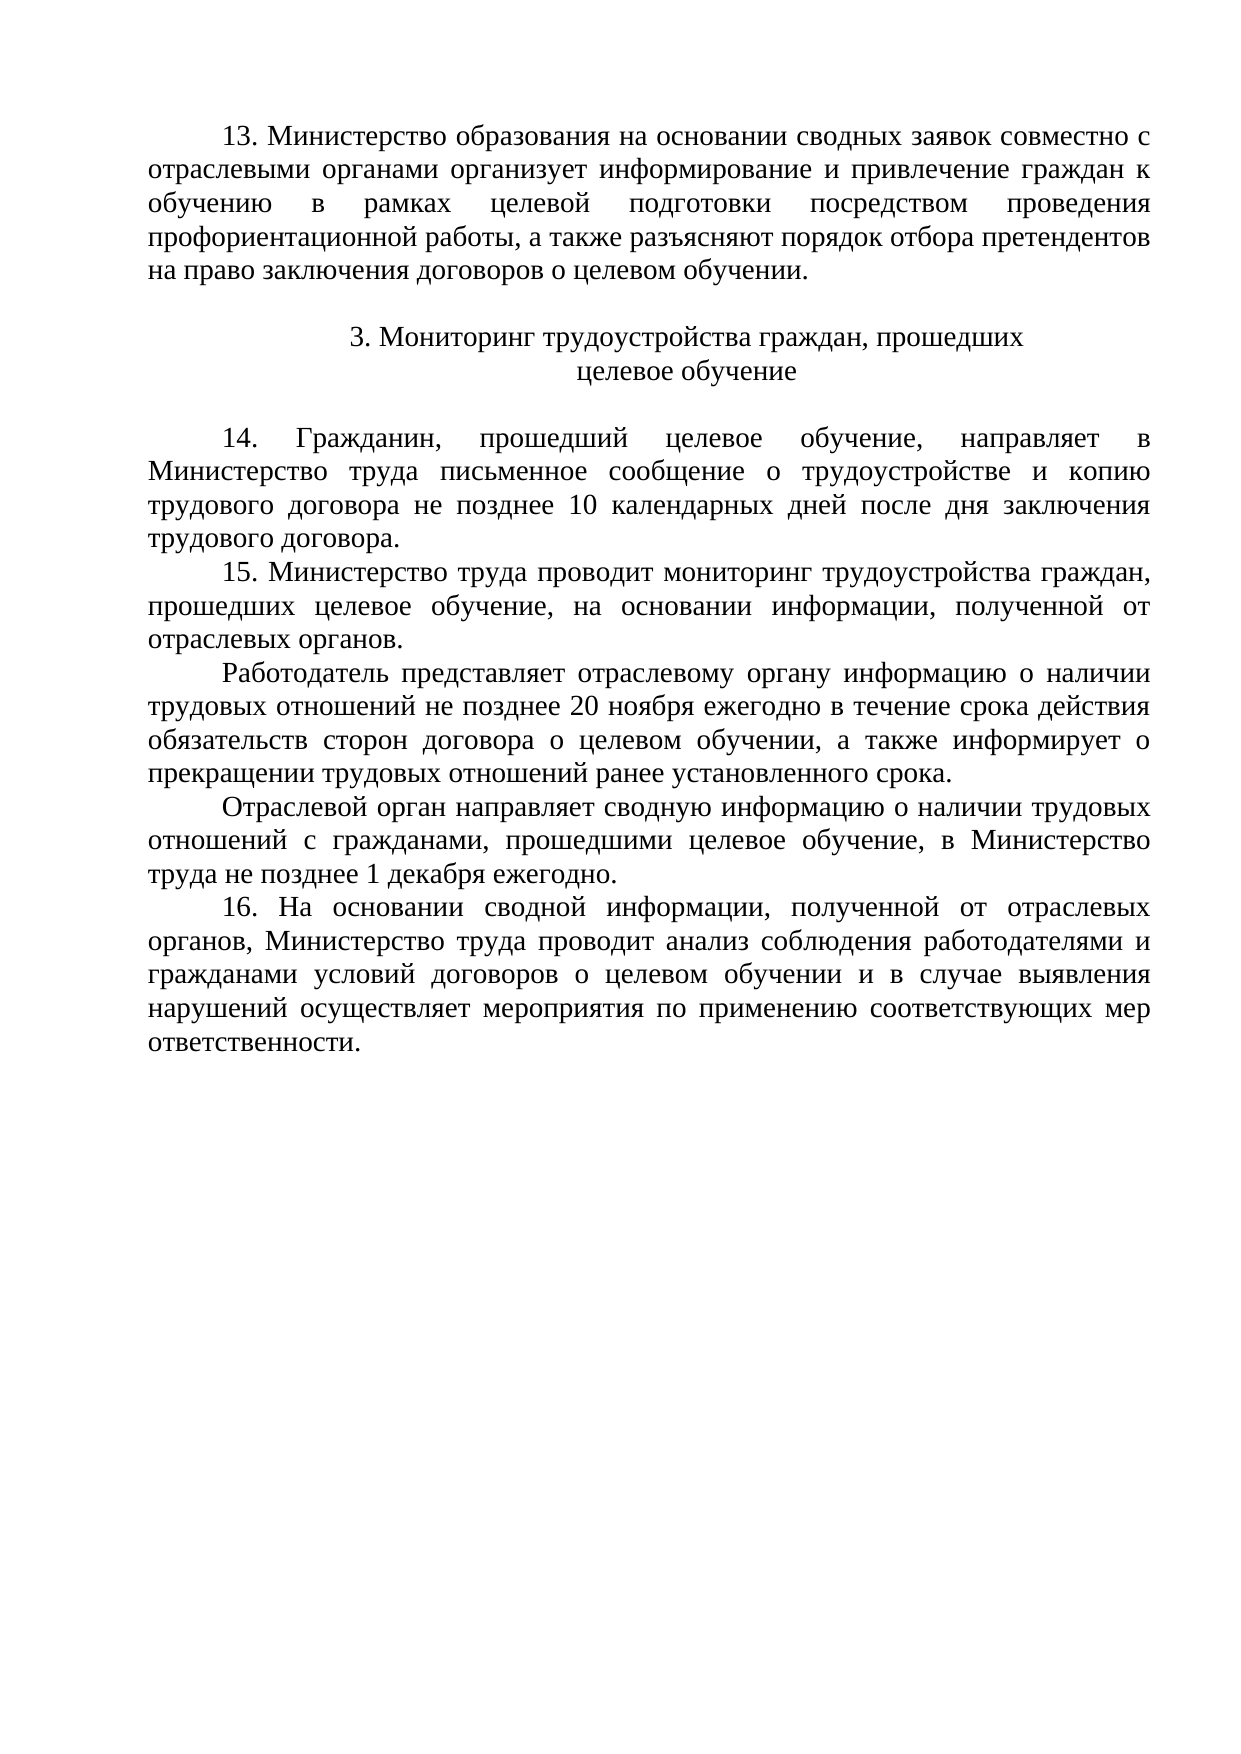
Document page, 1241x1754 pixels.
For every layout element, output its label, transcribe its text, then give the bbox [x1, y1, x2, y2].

text Отраслевой орган направляет сводную информацию о наличии трудовых отношений с гражданами, прошедшими целевое обучение, в Министерство труда не позднее 1 декабря ежегодно. [148, 789, 1152, 889]
text 13. Министерство образования на основании сводных заявок совместно с отраслевыми органами организует информирование и привлечение граждан к обучению в рамках целевой подготовки посредством проведения профориентационной работы, а также разъясняют порядок отбора претендентов на право заключения договоров о целевом обучении. [148, 118, 1152, 286]
text 14. Гражданин, прошедший целевое обучение, направляет в Министерство труда письменное сообщение о трудоустройстве и копию трудового договора не позднее 10 календарных дней после дня заключения трудового договора. [148, 420, 1152, 554]
text Работодатель представляет отраслевому органу информацию о наличии трудовых отношений не позднее 20 ноября ежегодно в течение срока действия обязательств сторон договора о целевом обучении, а также информирует о прекращении трудовых отношений ранее установленного срока. [148, 655, 1152, 789]
text 15. Министерство труда проводит мониторинг трудоустройства граждан, прошедших целевое обучение, на основании информации, полученной от отраслевых органов. [148, 554, 1152, 655]
text целевое обучение [148, 353, 1152, 386]
text 3. Мониторинг трудоустройства граждан, прошедших [148, 319, 1152, 353]
text 16. На основании сводной информации, полученной от отраслевых органов, Министерство труда проводит анализ соблюдения работодателями и гражданами условий договоров о целевом обучении и в случае выявления нарушений осуществляет мероприятия по применению соответствующих мер ответственности. [148, 889, 1152, 1057]
